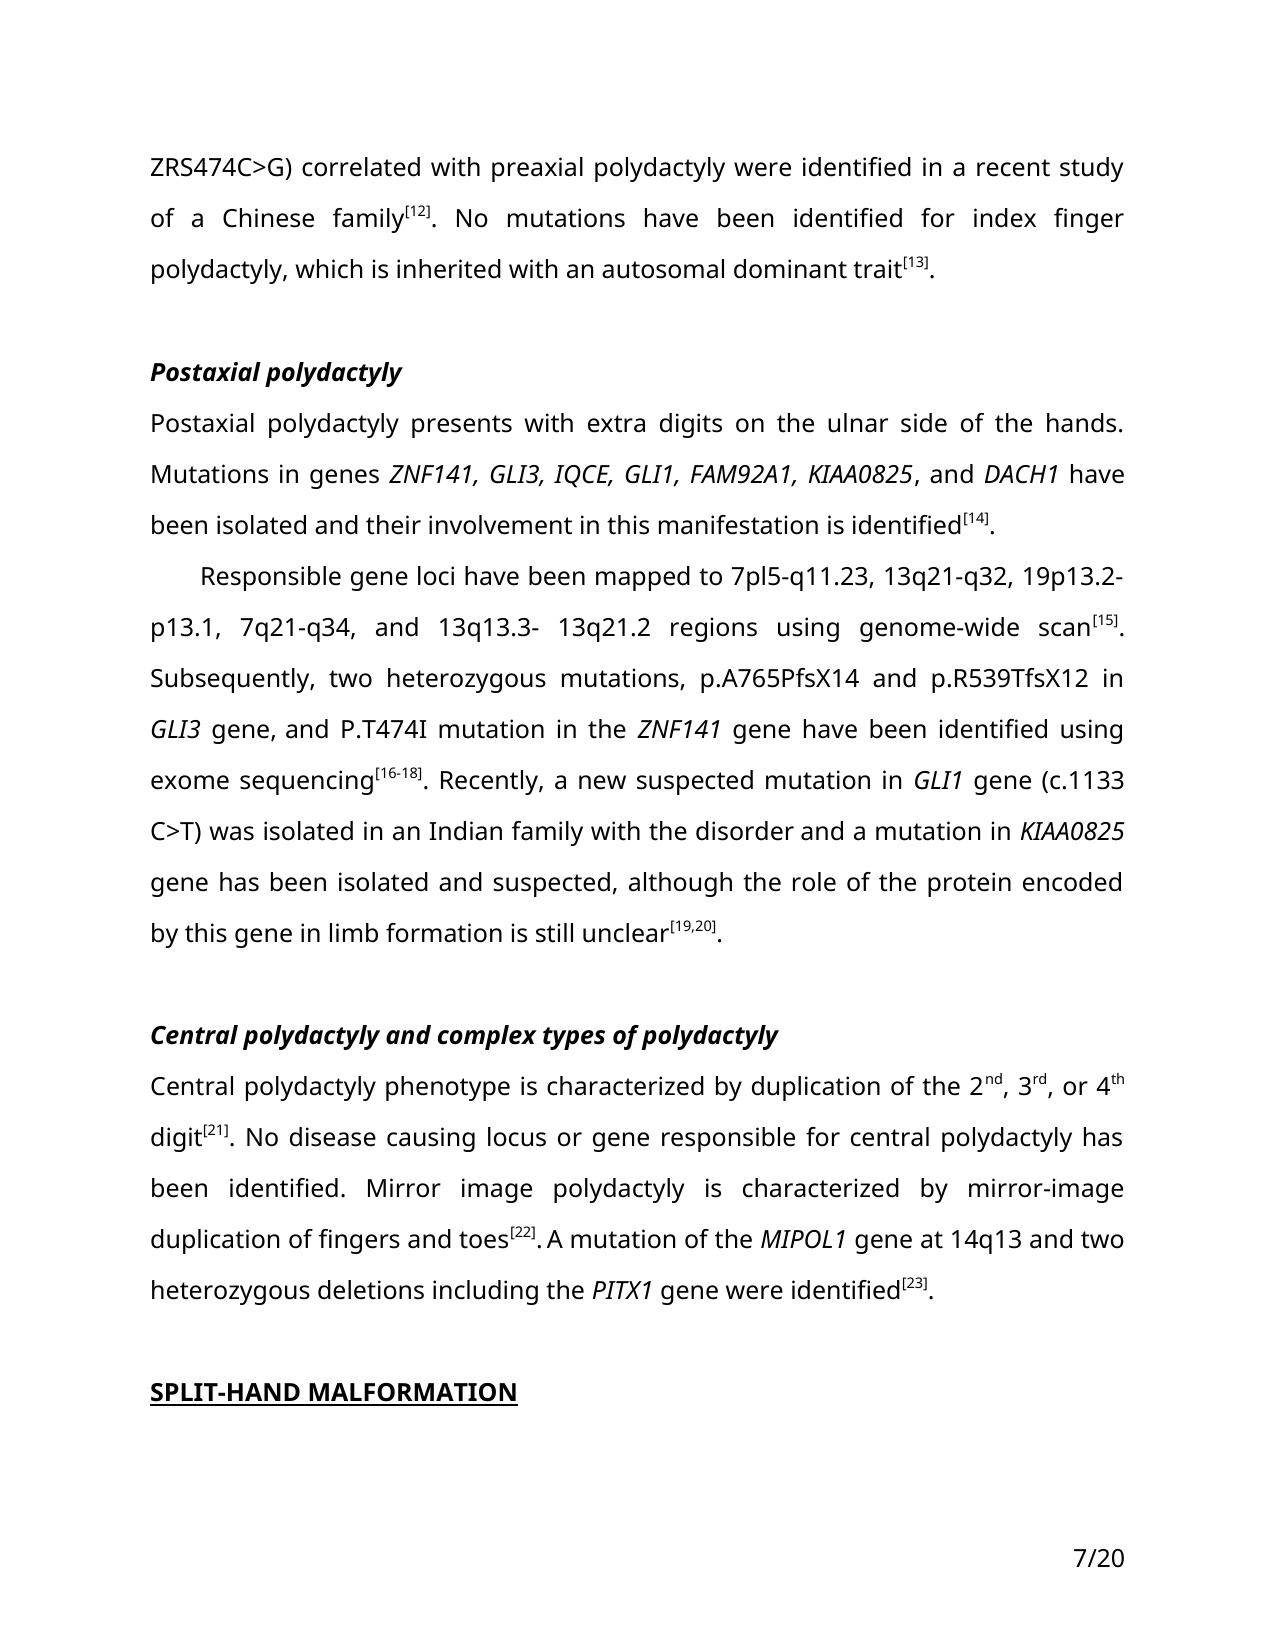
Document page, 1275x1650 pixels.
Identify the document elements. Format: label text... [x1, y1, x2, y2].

text Central polydactyly phenotype is characterized by duplication of the 2nd, 3rd, or 4th digit[21]. No disease causing locus or gene responsible for central polydactyly has been identified. Mirror image polydactyly is characterized by mirror-image duplication of fingers and toes[22]. A mutation of the MIPOL1 gene at 14q13 and two heterozygous deletions including the PITX1 gene were identified[23]. [150, 1069, 1125, 1307]
text Postaxial polydactyly [150, 354, 1125, 388]
text Responsible gene loci have been mapped to 7pl5-q11.23, 13q21-q32, 19p13.2-p13.1, 7q21-q34, and 13q13.3- 13q21.2 regions using genome-wide scan[15]. Subsequently, two heterozygous mutations, p.A765PfsX14 and p.R539TfsX12 in GLI3 gene, and P.T474I mutation in the ZNF141 gene have been identified using exome sequencing[16-18]. Recently, a new suspected mutation in GLI1 gene (c.1133 C>T) was isolated in an Indian family with the disorder and a mutation in KIAA0825 gene has been isolated and suspected, although the role of the protein encoded by this gene in limb formation is still unclear[19,20]. [150, 558, 1125, 950]
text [150, 150, 1125, 286]
text Split-hand malformation [150, 1375, 1125, 1409]
text Central polydactyly and complex types of polydactyly [150, 1018, 1125, 1052]
text Postaxial polydactyly presents with extra digits on the ulnar side of the hands. Mutations in genes ZNF141, GLI3, IQCE, GLI1, FAM92A1, KIAA0825, and DACH1 have been isolated and their involvement in this manifestation is identified[14]. [150, 405, 1125, 541]
